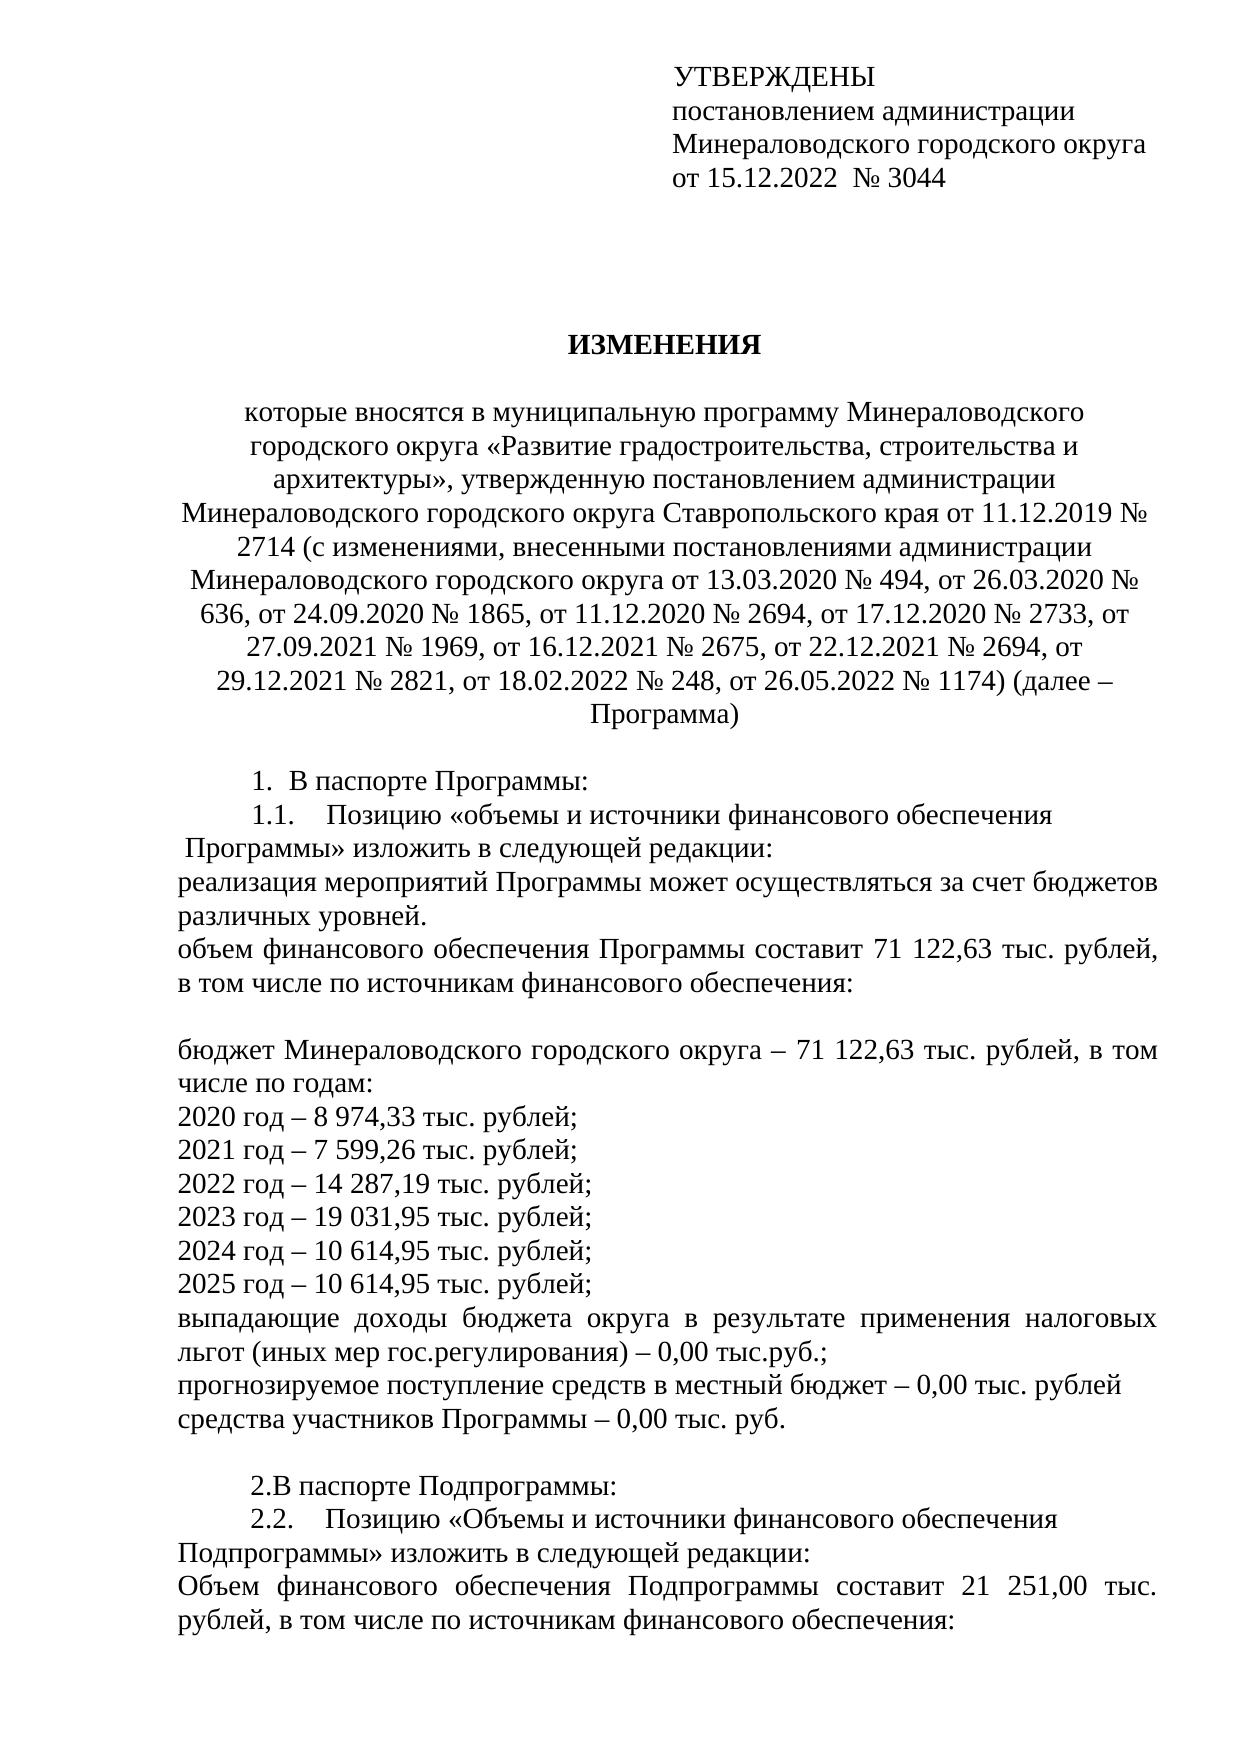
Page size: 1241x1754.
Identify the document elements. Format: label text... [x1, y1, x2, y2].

text постановлением администрации [664, 93, 1152, 126]
text Программы» изложить в следующей редакции: [177, 831, 1152, 864]
list В паспорте Программы: [251, 763, 1152, 797]
text от 15.12.2022 № 3044 [664, 160, 1152, 193]
list Позицию «объемы и источники финансового обеспечения [251, 797, 1152, 831]
text ИЗМЕНЕНИЯ [177, 327, 1152, 361]
text УТВЕРЖДЕНЫ [177, 59, 1152, 93]
table_header реализация мероприятий Программы может осуществляться за счет бюджетов различных уровней. объем финансового обеспечения Программы составит 71 122,63 тыс. рублей, в том числе по источникам финансового обеспечения: бюджет Минераловодского городского округа – 71 122,63 тыс. рублей, в том числе по годам: 2020 год – 8 974,33 тыс. рублей; 2021 год – 7 599,26 тыс. рублей; 2022 год – 14 287,19 тыс. рублей; 2023 год – 19 031,95 тыс. рублей; 2024 год – 10 614,95 тыс. рублей; 2025 год – 10 614,95 тыс. рублей; выпадающие доходы бюджета округа в результате применения налоговых льгот (иных мер гос.регулирования) – 0,00 тыс.руб.; прогнозируемое поступление средств в местный бюджет – 0,00 тыс. рублей средства участников Программы – 0,00 тыс. руб. 2.В паспорте Подпрограммы: 2.2. Позицию «Объемы и источники финансового обеспечения Подпрограммы» изложить в следующей редакции: Объем финансового обеспечения Подпрограммы составит 21 251,00 тыс. рублей, в том числе по источникам финансового обеспечения: [170, 864, 1166, 1636]
text которые вносятся в муниципальную программу Минераловодского городского округа «Развитие градостроительства, строительства и архитектуры», утвержденную постановлением администрации Минераловодского городского округа Ставропольского края от 11.12.2019 № 2714 (с изменениями, внесенными постановлениями администрации Минераловодского городского округа от 13.03.2020 № 494, от 26.03.2020 № 636, от 24.09.2020 № 1865, от 11.12.2020 № 2694, от 17.12.2020 № 2733, от 27.09.2021 № 1969, от 16.12.2021 № 2675, от 22.12.2021 № 2694, от 29.12.2021 № 2821, от 18.02.2022 № 248, от 26.05.2022 № 1174) (далее – Программа) [177, 394, 1152, 730]
text Минераловодского городского округа [664, 126, 1152, 160]
